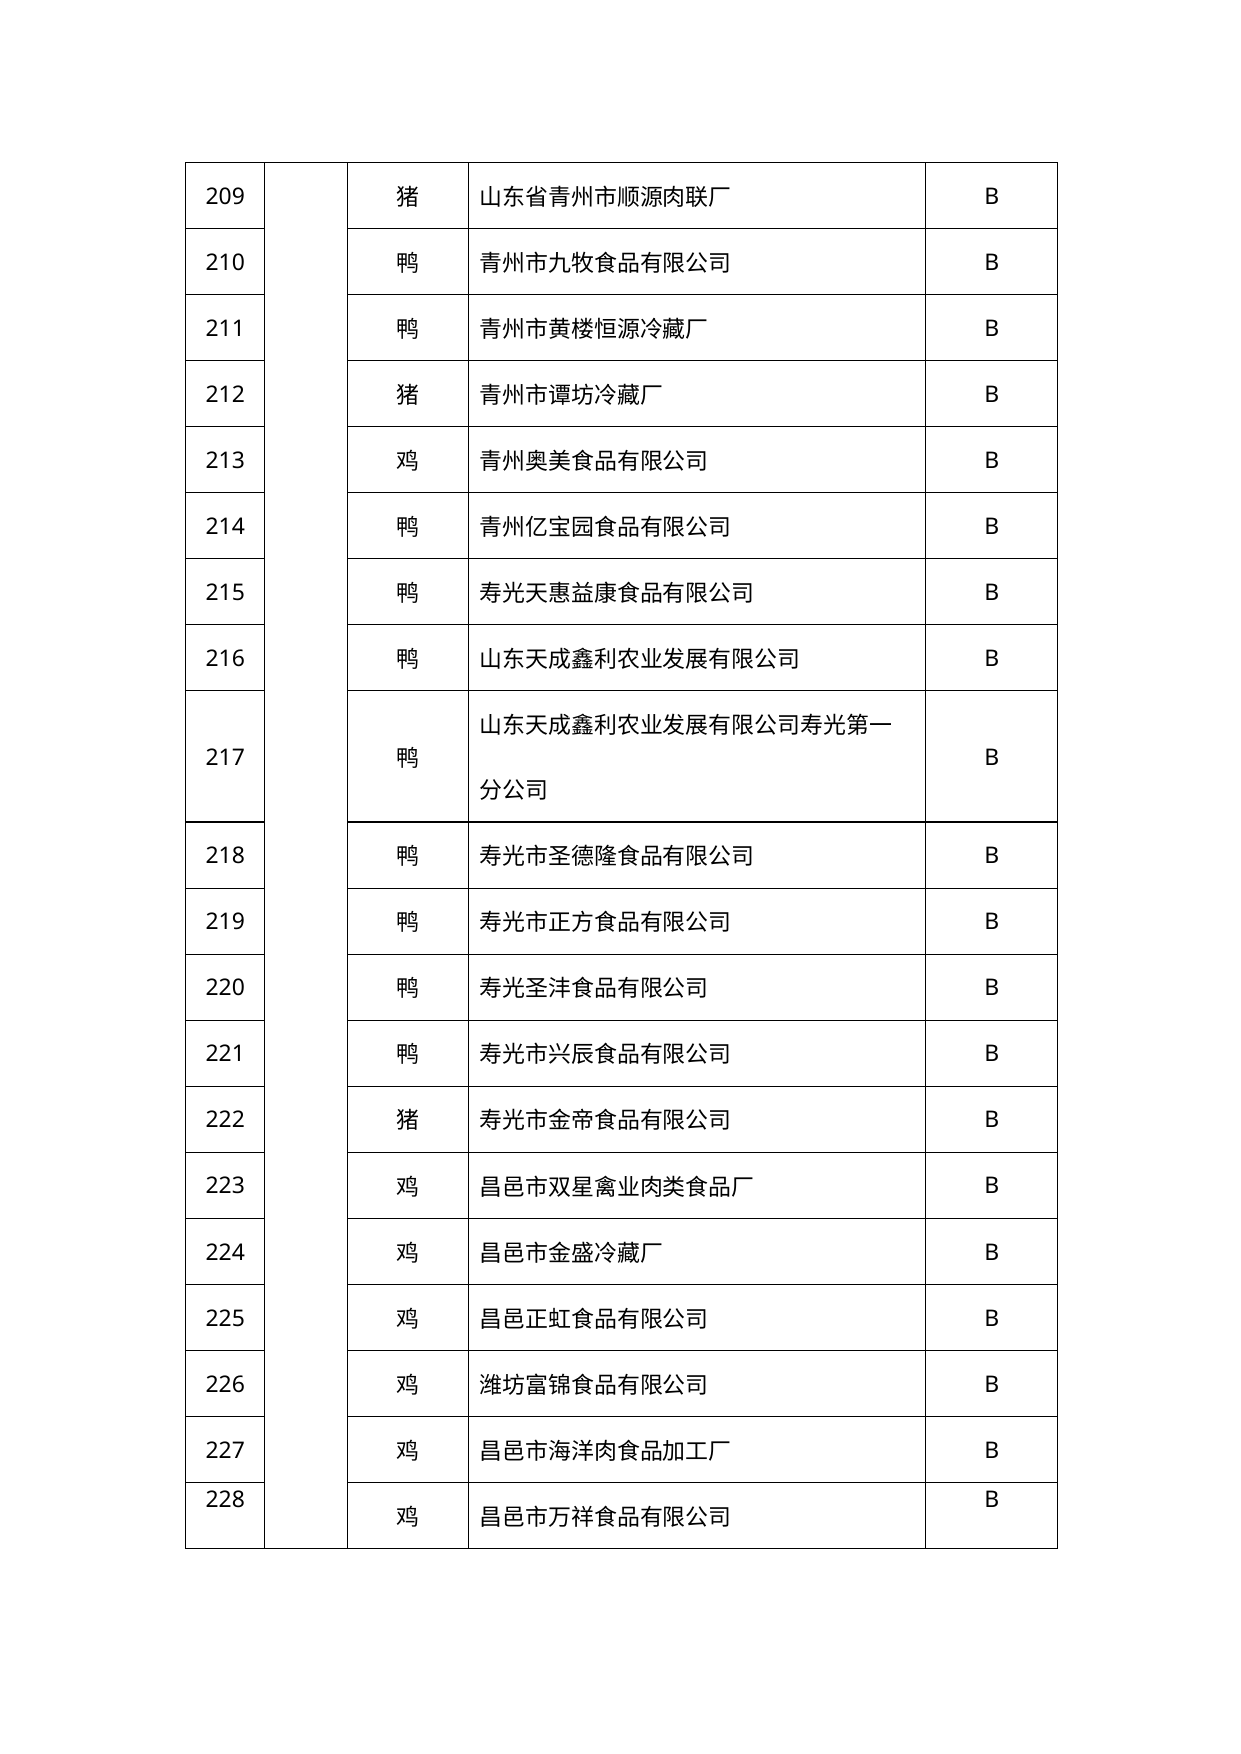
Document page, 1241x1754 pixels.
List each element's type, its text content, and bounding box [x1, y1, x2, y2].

table_cell B [926, 1087, 1057, 1152]
table_cell 鸭 [348, 559, 468, 624]
table_cell 215 [186, 559, 264, 624]
table_cell B [926, 1285, 1057, 1350]
table_cell 209 [186, 163, 264, 228]
table_cell 昌邑市双星禽业肉类食品厂 [469, 1153, 925, 1218]
table_cell 212 [186, 361, 264, 426]
table_cell B [926, 163, 1057, 228]
table_cell 寿光市兴辰食品有限公司 [469, 1021, 925, 1086]
table_cell 鸡 [348, 1351, 468, 1416]
table_cell 221 [186, 1021, 264, 1086]
table_cell 鸡 [348, 1219, 468, 1284]
table_cell B [926, 1219, 1057, 1284]
table_cell 山东天成鑫利农业发展有限公司 [469, 625, 925, 690]
table_cell 山东省青州市顺源肉联厂 [469, 163, 925, 228]
table_cell 青州亿宝园食品有限公司 [469, 493, 925, 558]
table_cell B [926, 823, 1057, 887]
table_cell B [926, 889, 1057, 953]
table_cell B [926, 1483, 1057, 1548]
table_cell B [926, 229, 1057, 294]
table_cell 寿光圣沣食品有限公司 [469, 955, 925, 1019]
table_cell B [926, 361, 1057, 426]
table_cell 潍坊富锦食品有限公司 [469, 1351, 925, 1416]
table_cell 鸭 [348, 889, 468, 953]
table_cell B [926, 955, 1057, 1019]
table_cell 鸭 [348, 691, 468, 821]
table_cell 鸭 [348, 229, 468, 294]
table_cell 鸡 [348, 427, 468, 492]
table_cell B [926, 493, 1057, 558]
table_cell 青州市九牧食品有限公司 [469, 229, 925, 294]
table_cell 217 [186, 691, 264, 821]
table_cell 鸡 [348, 1483, 468, 1548]
table_cell B [926, 1021, 1057, 1086]
table_cell B [926, 625, 1057, 690]
table_cell 鸭 [348, 955, 468, 1019]
table_cell 鸭 [348, 493, 468, 558]
table_cell B [926, 295, 1057, 360]
table_cell 214 [186, 493, 264, 558]
table_cell 昌邑市海洋肉食品加工厂 [469, 1417, 925, 1482]
table_cell 225 [186, 1285, 264, 1350]
table_cell 211 [186, 295, 264, 360]
table_cell 224 [186, 1219, 264, 1284]
table_cell 昌邑正虹食品有限公司 [469, 1285, 925, 1350]
table_cell 213 [186, 427, 264, 492]
table_cell B [926, 691, 1057, 821]
table_cell 猪 [348, 163, 468, 228]
table_cell 鸭 [348, 823, 468, 887]
table_cell 226 [186, 1351, 264, 1416]
table_cell B [926, 427, 1057, 492]
table_cell 鸭 [348, 625, 468, 690]
table_cell 220 [186, 955, 264, 1019]
table_cell 216 [186, 625, 264, 690]
table_cell 昌邑市万祥食品有限公司 [469, 1483, 925, 1548]
table_cell 猪 [348, 361, 468, 426]
table_cell 鸡 [348, 1417, 468, 1482]
table_cell 鸭 [348, 295, 468, 360]
table_cell 昌邑市金盛冷藏厂 [469, 1219, 925, 1284]
table_cell 222 [186, 1087, 264, 1152]
table_cell B [926, 1351, 1057, 1416]
table_cell 青州奥美食品有限公司 [469, 427, 925, 492]
table_cell 寿光天惠益康食品有限公司 [469, 559, 925, 624]
table_cell B [926, 1153, 1057, 1218]
table_cell B [926, 559, 1057, 624]
table_cell 寿光市正方食品有限公司 [469, 889, 925, 953]
table_cell 鸭 [348, 1021, 468, 1086]
table_cell 鸡 [348, 1285, 468, 1350]
table_cell 寿光市圣德隆食品有限公司 [469, 823, 925, 887]
table_cell 228 [186, 1483, 264, 1548]
table_cell 219 [186, 889, 264, 953]
table_cell 218 [186, 823, 264, 887]
table_cell 210 [186, 229, 264, 294]
table_cell 鸡 [348, 1153, 468, 1218]
table_cell 山东天成鑫利农业发展有限公司寿光第一分公司 [469, 691, 925, 821]
table_cell 227 [186, 1417, 264, 1482]
table_cell 青州市黄楼恒源冷藏厂 [469, 295, 925, 360]
table_cell 寿光市金帝食品有限公司 [469, 1087, 925, 1152]
table_cell 猪 [348, 1087, 468, 1152]
table_cell B [926, 1417, 1057, 1482]
table_cell 223 [186, 1153, 264, 1218]
table_cell 青州市谭坊冷藏厂 [469, 361, 925, 426]
